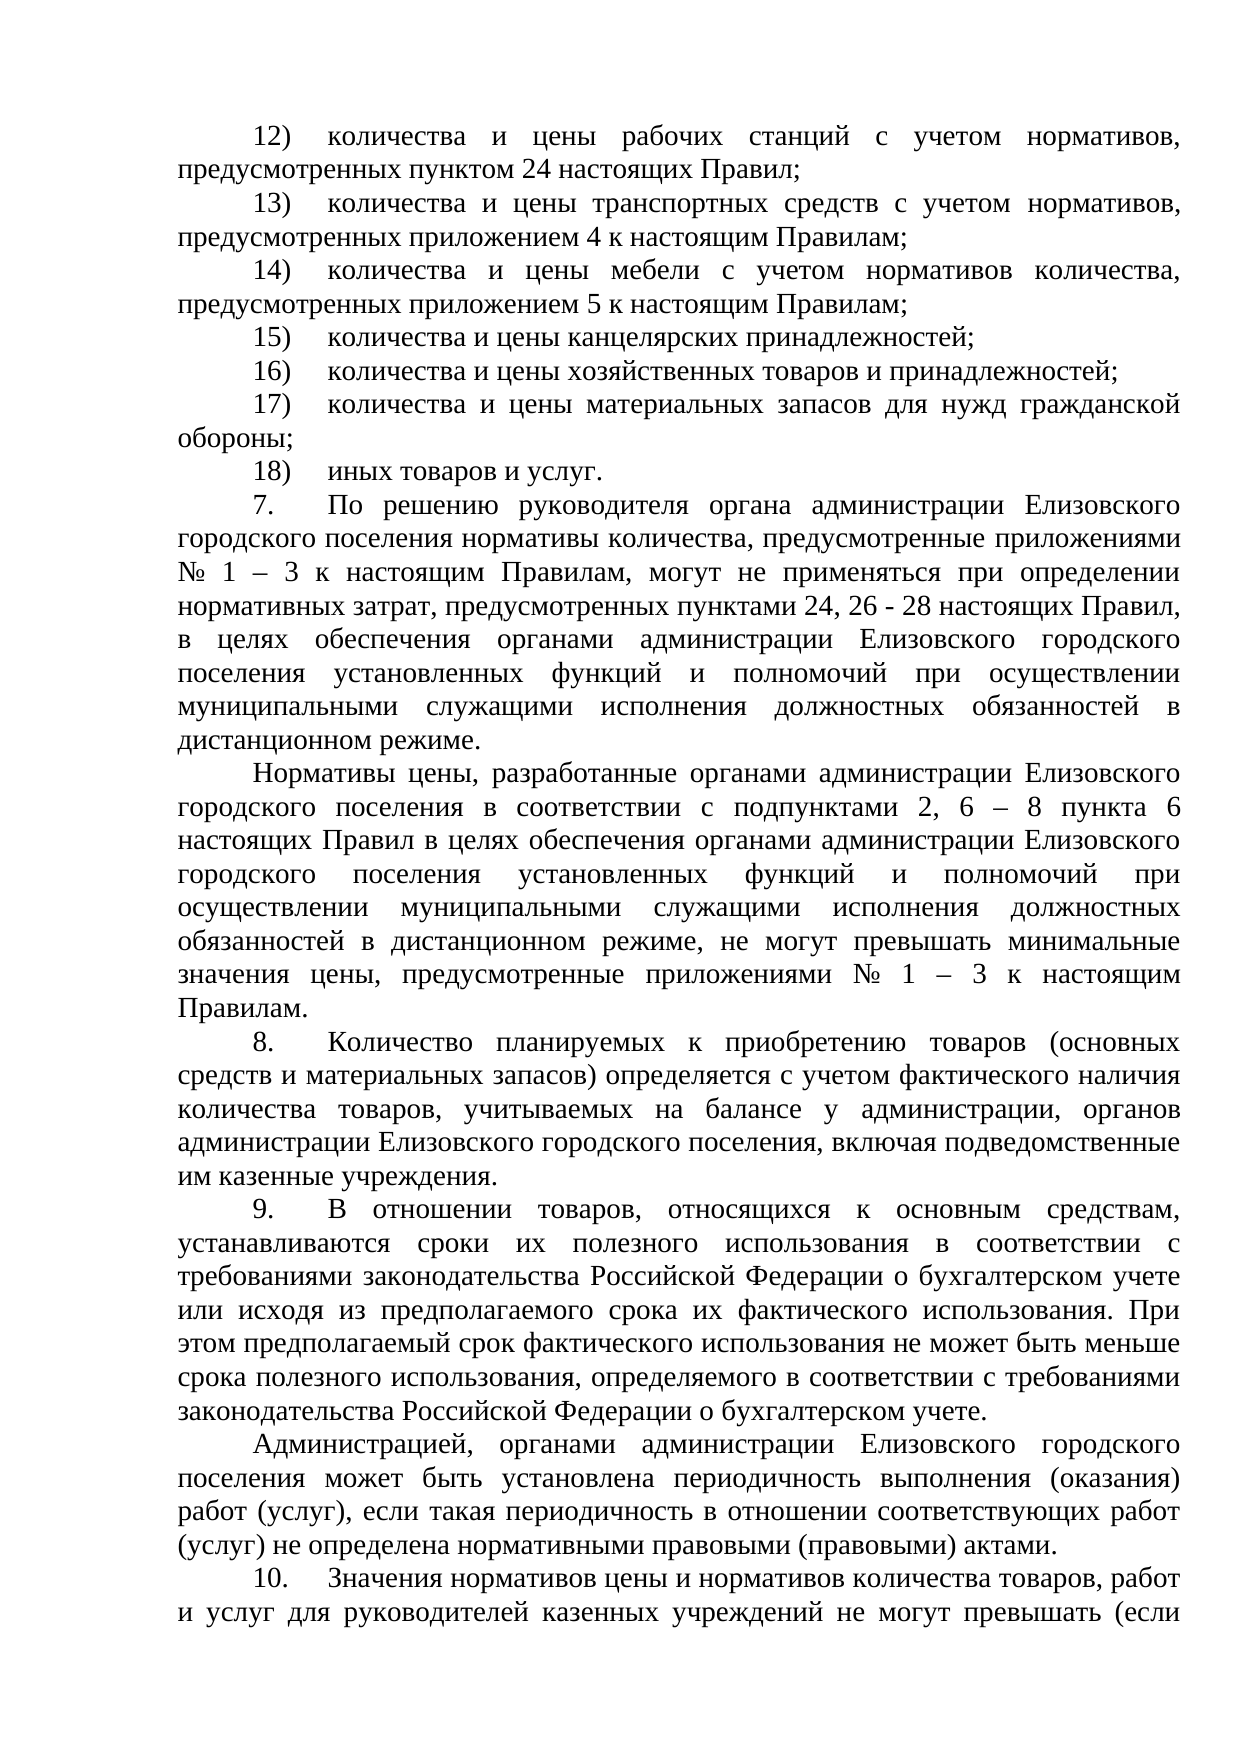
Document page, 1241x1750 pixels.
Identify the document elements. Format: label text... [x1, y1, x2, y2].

text 7. По решению руководителя органа администрации Елизовского городского поселения нормативы количества, предусмотренные приложениями № 1 – 3 к настоящим Правилам, могут не применяться при определении нормативных затрат, предусмотренных пунктами 24, 26 - 28 настоящих Правил, в целях обеспечения органами администрации Елизовского городского поселения установленных функций и полномочий при осуществлении муниципальными служащими исполнения должностных обязанностей в дистанционном режиме. [177, 487, 1181, 755]
text 16) количества и цены хозяйственных товаров и принадлежностей; [177, 353, 1181, 386]
text 15) количества и цены канцелярских принадлежностей; [177, 319, 1181, 353]
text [177, 1560, 1181, 1627]
text 9. В отношении товаров, относящихся к основным средствам, устанавливаются сроки их полезного использования в соответствии с требованиями законодательства Российской Федерации о бухгалтерском учете или исходя из предполагаемого срока их фактического использования. При этом предполагаемый срок фактического использования не может быть меньше срока полезного использования, определяемого в соответствии с требованиями законодательства Российской Федерации о бухгалтерском учете. [177, 1191, 1181, 1426]
text 14) количества и цены мебели с учетом нормативов количества, предусмотренных приложением 5 к настоящим Правилам; [177, 252, 1181, 319]
text 12) количества и цены рабочих станций с учетом нормативов, предусмотренных пунктом 24 настоящих Правил; [177, 118, 1181, 185]
text 17) количества и цены материальных запасов для нужд гражданской обороны; [177, 386, 1181, 453]
text Нормативы цены, разработанные органами администрации Елизовского городского поселения в соответствии с подпунктами 2, 6 – 8 пункта 6 настоящих Правил в целях обеспечения органами администрации Елизовского городского поселения установленных функций и полномочий при осуществлении муниципальными служащими исполнения должностных обязанностей в дистанционном режиме, не могут превышать минимальные значения цены, предусмотренные приложениями № 1 – 3 к настоящим Правилам. [177, 755, 1181, 1024]
text 8. Количество планируемых к приобретению товаров (основных средств и материальных запасов) определяется с учетом фактического наличия количества товаров, учитываемых на балансе у администрации, органов администрации Елизовского городского поселения, включая подведомственные им казенные учреждения. [177, 1024, 1181, 1191]
text 13) количества и цены транспортных средств с учетом нормативов, предусмотренных приложением 4 к настоящим Правилам; [177, 185, 1181, 252]
text 18) иных товаров и услуг. [177, 453, 1181, 487]
text Администрацией, органами администрации Елизовского городского поселения может быть установлена периодичность выполнения (оказания) работ (услуг), если такая периодичность в отношении соответствующих работ (услуг) не определена нормативными правовыми (правовыми) актами. [177, 1426, 1181, 1560]
